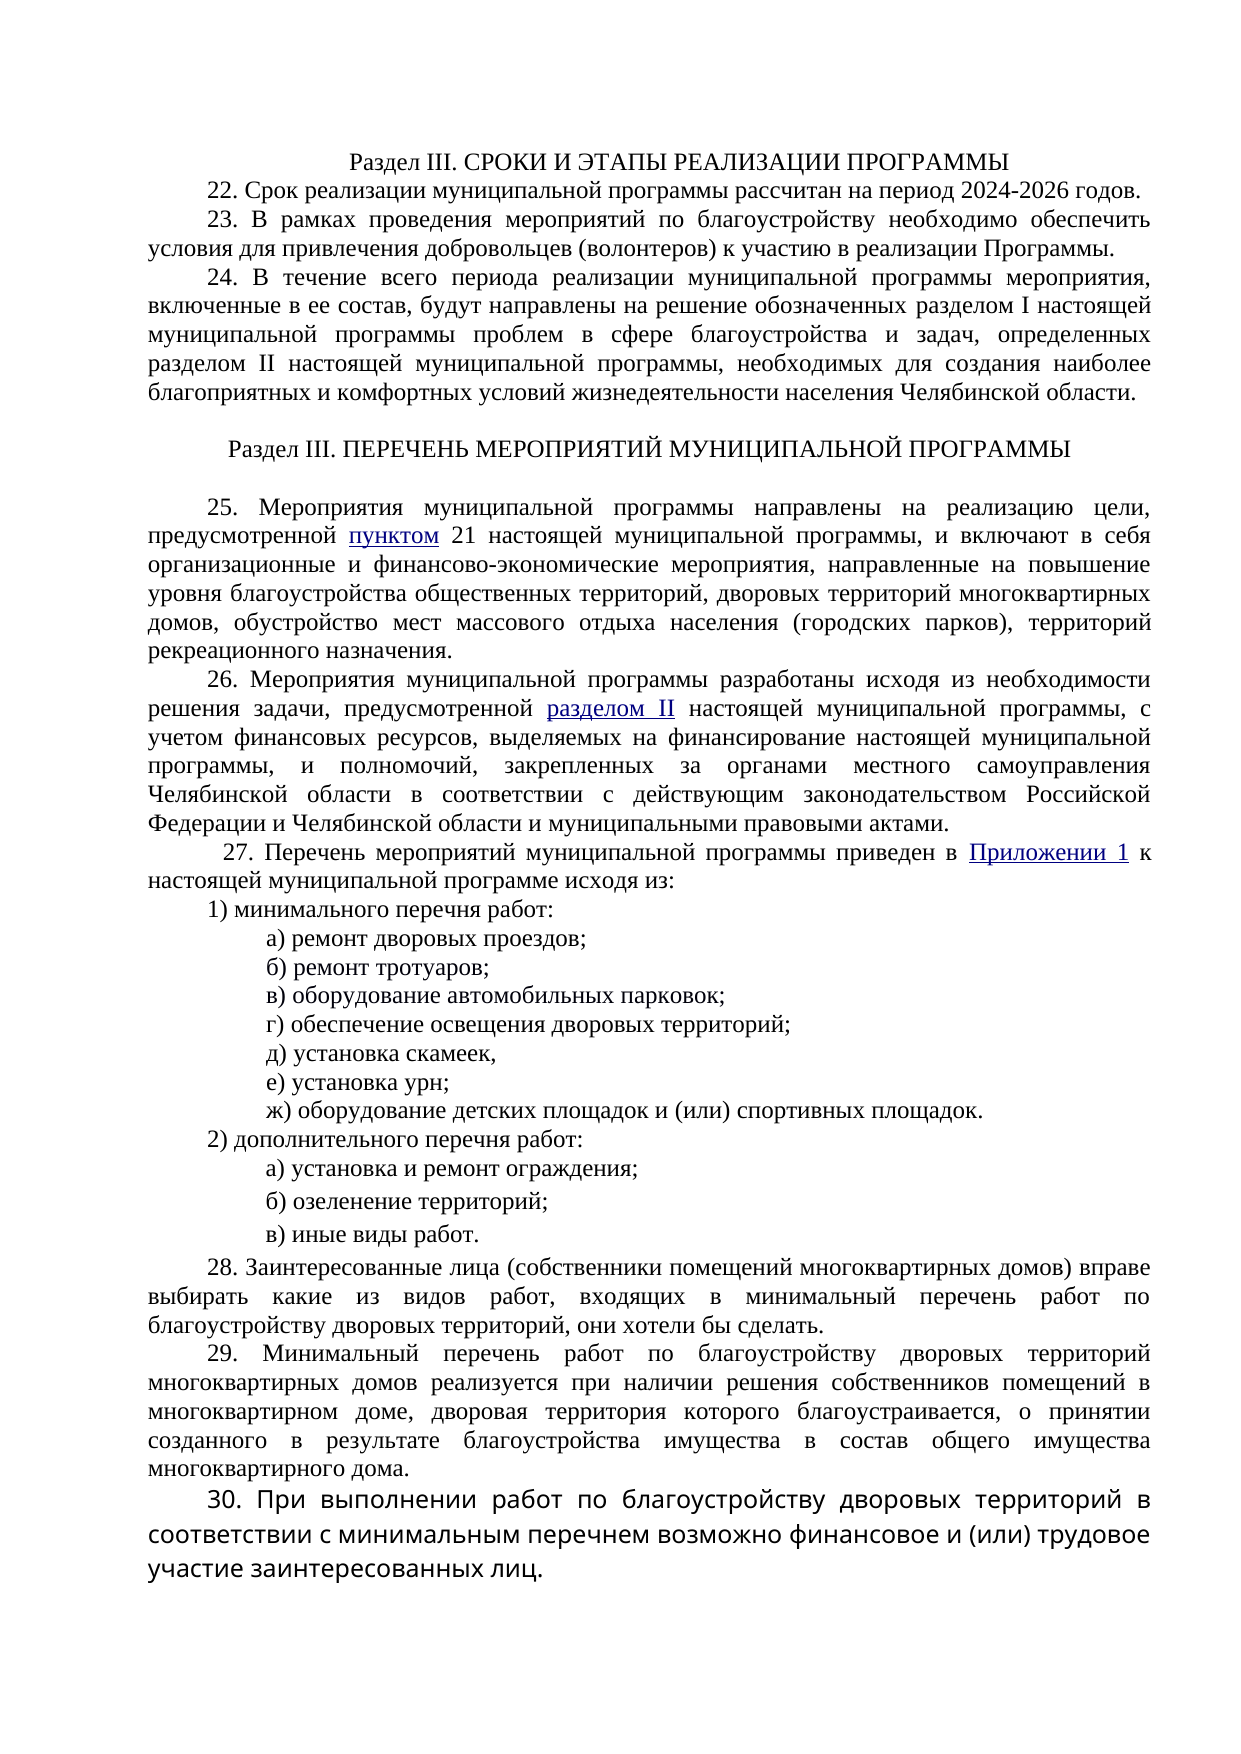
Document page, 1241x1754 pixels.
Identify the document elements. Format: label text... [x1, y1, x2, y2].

text б) озеленение территорий; [222, 1186, 1152, 1215]
text ж) оборудование детских площадок и (или) спортивных площадок. [222, 1096, 1152, 1124]
text е) установка урн; [222, 1067, 1152, 1096]
text 1) минимального перечня работ: [148, 894, 1152, 923]
text г) обеспечение освещения дворовых территорий; [222, 1009, 1152, 1038]
text в) оборудование автомобильных парковок; [222, 981, 1152, 1009]
text 23. В рамках проведения мероприятий по благоустройству необходимо обеспечить условия для привлечения добровольцев (волонтеров) к участию в реализации Программы. [148, 204, 1152, 262]
text 28. Заинтересованные лица (собственники помещений многоквартирных домов) вправе выбирать какие из видов работ, входящих в минимальный перечень работ по благоустройству дворовых территорий, они хотели бы сделать. [148, 1252, 1152, 1338]
text в) иные виды работ. [222, 1219, 1152, 1248]
text 2) дополнительного перечня работ: [148, 1124, 1152, 1153]
text 29. Минимальный перечень работ по благоустройству дворовых территорий многоквартирных домов реализуется при наличии решения собственников помещений в многоквартирном доме, дворовая территория которого благоустраивается, о принятии созданного в результате благоустройства имущества в состав общего имущества многоквартирного дома. [148, 1338, 1152, 1482]
list 22. Срок реализации муниципальной программы рассчитан на период 2024-2026 годов. [148, 176, 1152, 204]
text 27. Перечень мероприятий муниципальной программы приведен в Приложении 1 к настоящей муниципальной программе исходя из: [148, 837, 1152, 894]
text 30. При выполнении работ по благоустройству дворовых территорий в соответствии с минимальным перечнем возможно финансовое и (или) трудовое участие заинтересованных лиц. [148, 1482, 1152, 1584]
text 26. Мероприятия муниципальной программы разработаны исходя из необходимости решения задачи, предусмотренной разделом II настоящей муниципальной программы, с учетом финансовых ресурсов, выделяемых на финансирование настоящей муниципальной программы, и полномочий, закрепленных за органами местного самоуправления Челябинской области в соответствии с действующим законодательством Российской Федерации и Челябинской области и муниципальными правовыми актами. [148, 664, 1152, 837]
list 25. Мероприятия муниципальной программы направлены на реализацию цели, предусмотренной пунктом 21 настоящей муниципальной программы, и включают в себя организационные и финансово-экономические мероприятия, направленные на повышение уровня благоустройства общественных территорий, дворовых территорий многоквартирных домов, обустройство мест массового отдыха населения (городских парков), территорий рекреационного назначения. [148, 492, 1152, 664]
text 24. В течение всего периода реализации муниципальной программы мероприятия, включенные в ее состав, будут направлены на решение обозначенных разделом I настоящей муниципальной программы проблем в сфере благоустройства и задач, определенных разделом II настоящей муниципальной программы, необходимых для создания наиболее благоприятных и комфортных условий жизнедеятельности населения Челябинской области. [148, 262, 1152, 406]
text б) ремонт тротуаров; [222, 952, 1152, 981]
text Раздел III. СРОКИ И ЭТАПЫ РЕАЛИЗАЦИИ ПРОГРАММЫ [148, 147, 1152, 176]
text д) установка скамеек, [222, 1038, 1152, 1067]
text Раздел III. ПЕРЕЧЕНЬ МЕРОПРИЯТИЙ МУНИЦИПАЛЬНОЙ ПРОГРАММЫ [148, 434, 1152, 463]
text а) ремонт дворовых проездов; [221, 923, 1152, 952]
text а) установка и ремонт ограждения; [222, 1153, 1152, 1182]
